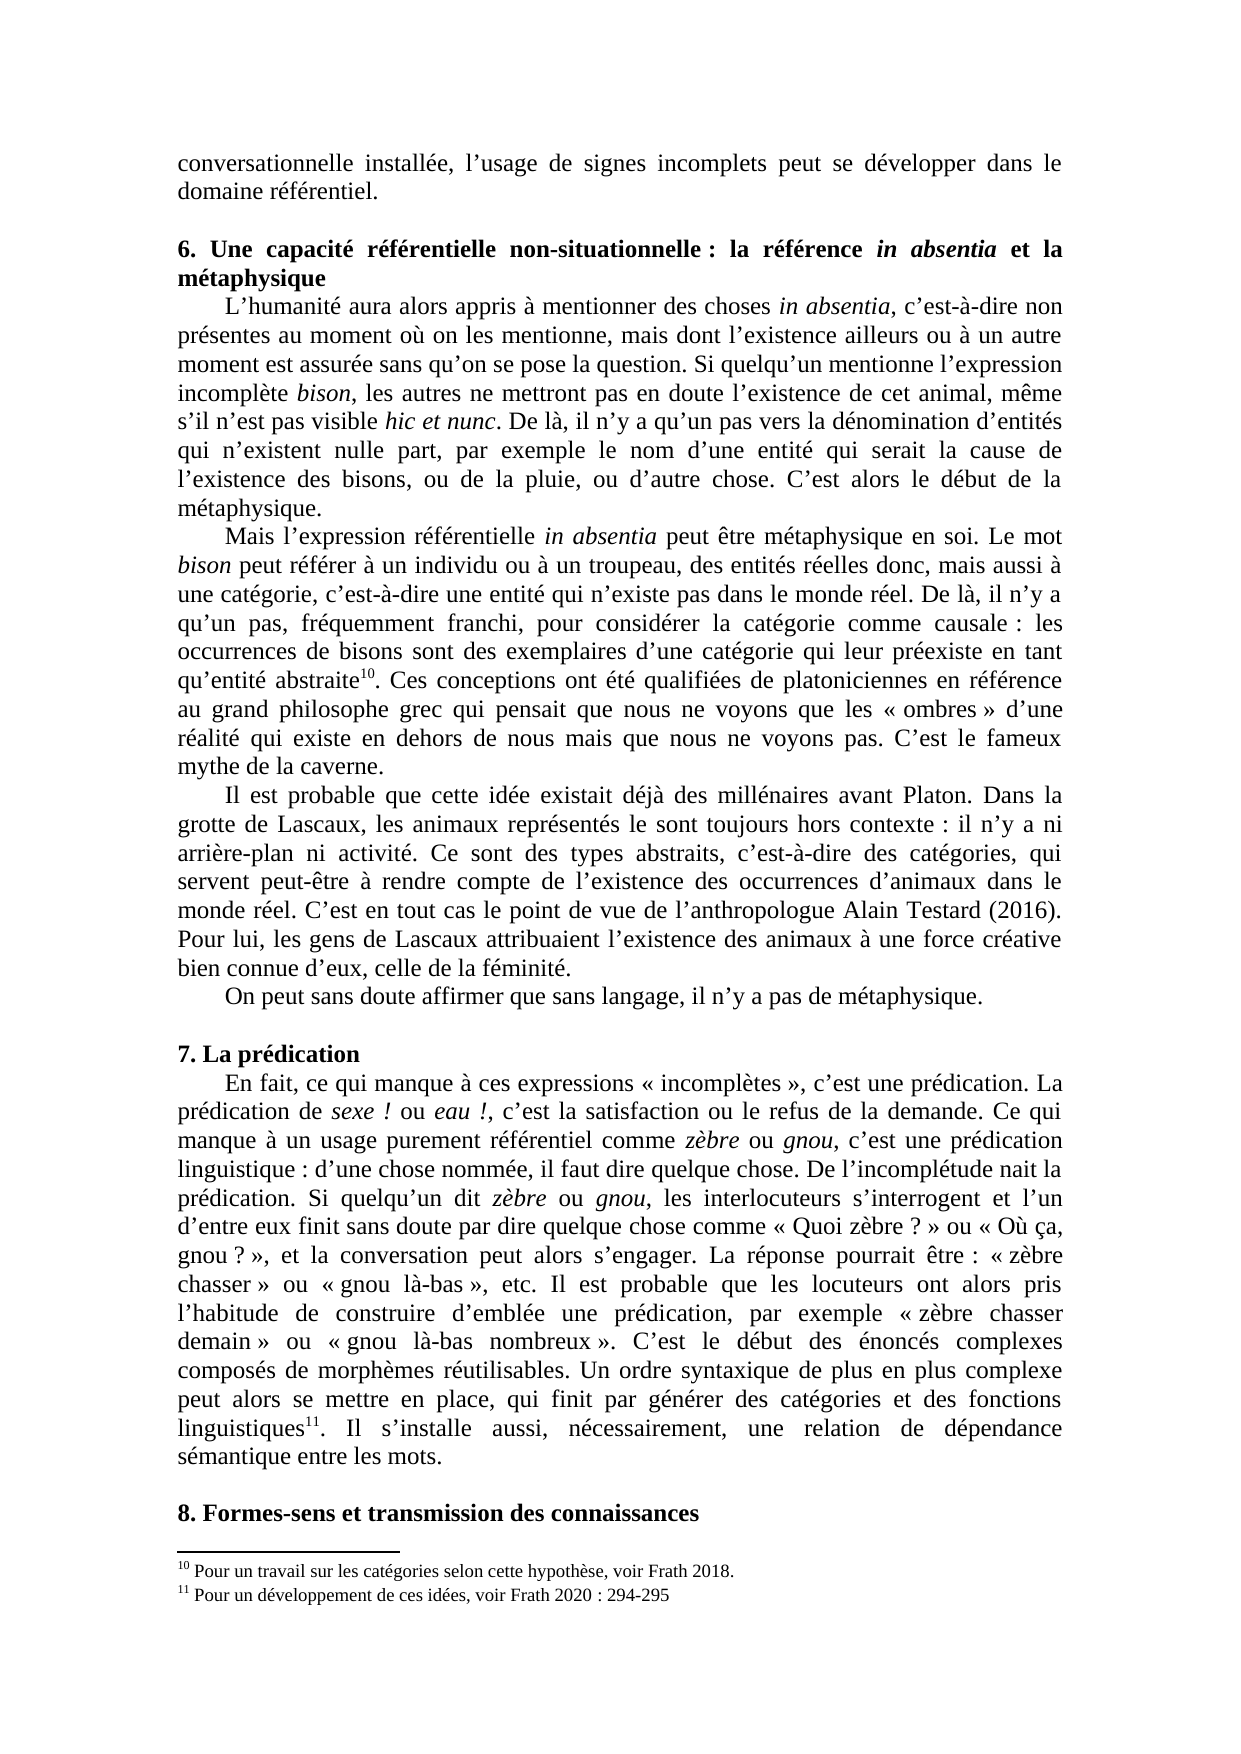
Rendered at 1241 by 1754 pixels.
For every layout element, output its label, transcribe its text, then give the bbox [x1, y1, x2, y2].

text L’humanité aura alors appris à mentionner des choses in absentia, c’est-à-dire non présentes au moment où on les mentionne, mais dont l’existence ailleurs ou à un autre moment est assurée sans qu’on se pose la question. Si quelqu’un mentionne l’expression incomplète bison, les autres ne mettront pas en doute l’existence de cet animal, même s’il n’est pas visible hic et nunc. De là, il n’y a qu’un pas vers la dénomination d’entités qui n’existent nulle part, par exemple le nom d’une entité qui serait la cause de l’existence des bisons, ou de la pluie, ou d’autre chose. C’est alors le début de la métaphysique. [177, 291, 1063, 521]
text 6. Une capacité référentielle non-situationnelle : la référence in absentia et la métaphysique [177, 234, 1063, 291]
text 7. La prédication [177, 1039, 1063, 1068]
text En fait, ce qui manque à ces expressions « incomplètes », c’est une prédication. La prédication de sexe ! ou eau !, c’est la satisfaction ou le refus de la demande. Ce qui manque à un usage purement référentiel comme zèbre ou gnou, c’est une prédication linguistique : d’une chose nommée, il faut dire quelque chose. De l’incomplétude nait la prédication. Si quelqu’un dit zèbre ou gnou, les interlocuteurs s’interrogent et l’un d’entre eux finit sans doute par dire quelque chose comme « Quoi zèbre ? » ou « Où ça, gnou ? », et la conversation peut alors s’engager. La réponse pourrait être : « zèbre chasser » ou « gnou là-bas », etc. Il est probable que les locuteurs ont alors pris l’habitude de construire d’emblée une prédication, par exemple « zèbre chasser demain » ou « gnou là-bas nombreux ». C’est le début des énoncés complexes composés de morphèmes réutilisables. Un ordre syntaxique de plus en plus complexe peut alors se mettre en place, qui finit par générer des catégories et des fonctions linguistiques. Il s’installe aussi, nécessairement, une relation de dépendance sémantique entre les mots. [177, 1068, 1063, 1470]
text 8. Formes-sens et transmission des connaissances [177, 1498, 1063, 1527]
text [177, 148, 1063, 205]
text On peut sans doute affirmer que sans langage, il n’y a pas de métaphysique. [177, 981, 1063, 1010]
text Mais l’expression référentielle in absentia peut être métaphysique en soi. Le mot bison peut référer à un individu ou à un troupeau, des entités réelles donc, mais aussi à une catégorie, c’est-à-dire une entité qui n’existe pas dans le monde réel. De là, il n’y a qu’un pas, fréquemment franchi, pour considérer la catégorie comme causale : les occurrences de bisons sont des exemplaires d’une catégorie qui leur préexiste en tant qu’entité abstraite. Ces conceptions ont été qualifiées de platoniciennes en référence au grand philosophe grec qui pensait que nous ne voyons que les « ombres » d’une réalité qui existe en dehors de nous mais que nous ne voyons pas. C’est le fameux mythe de la caverne. [177, 521, 1063, 780]
text Il est probable que cette idée existait déjà des millénaires avant Platon. Dans la grotte de Lascaux, les animaux représentés le sont toujours hors contexte : il n’y a ni arrière-plan ni activité. Ce sont des types abstraits, c’est-à-dire des catégories, qui servent peut-être à rendre compte de l’existence des occurrences d’animaux dans le monde réel. C’est en tout cas le point de vue de l’anthropologue Alain Testard (2016). Pour lui, les gens de Lascaux attribuaient l’existence des animaux à une force créative bien connue d’eux, celle de la féminité. [177, 780, 1063, 981]
